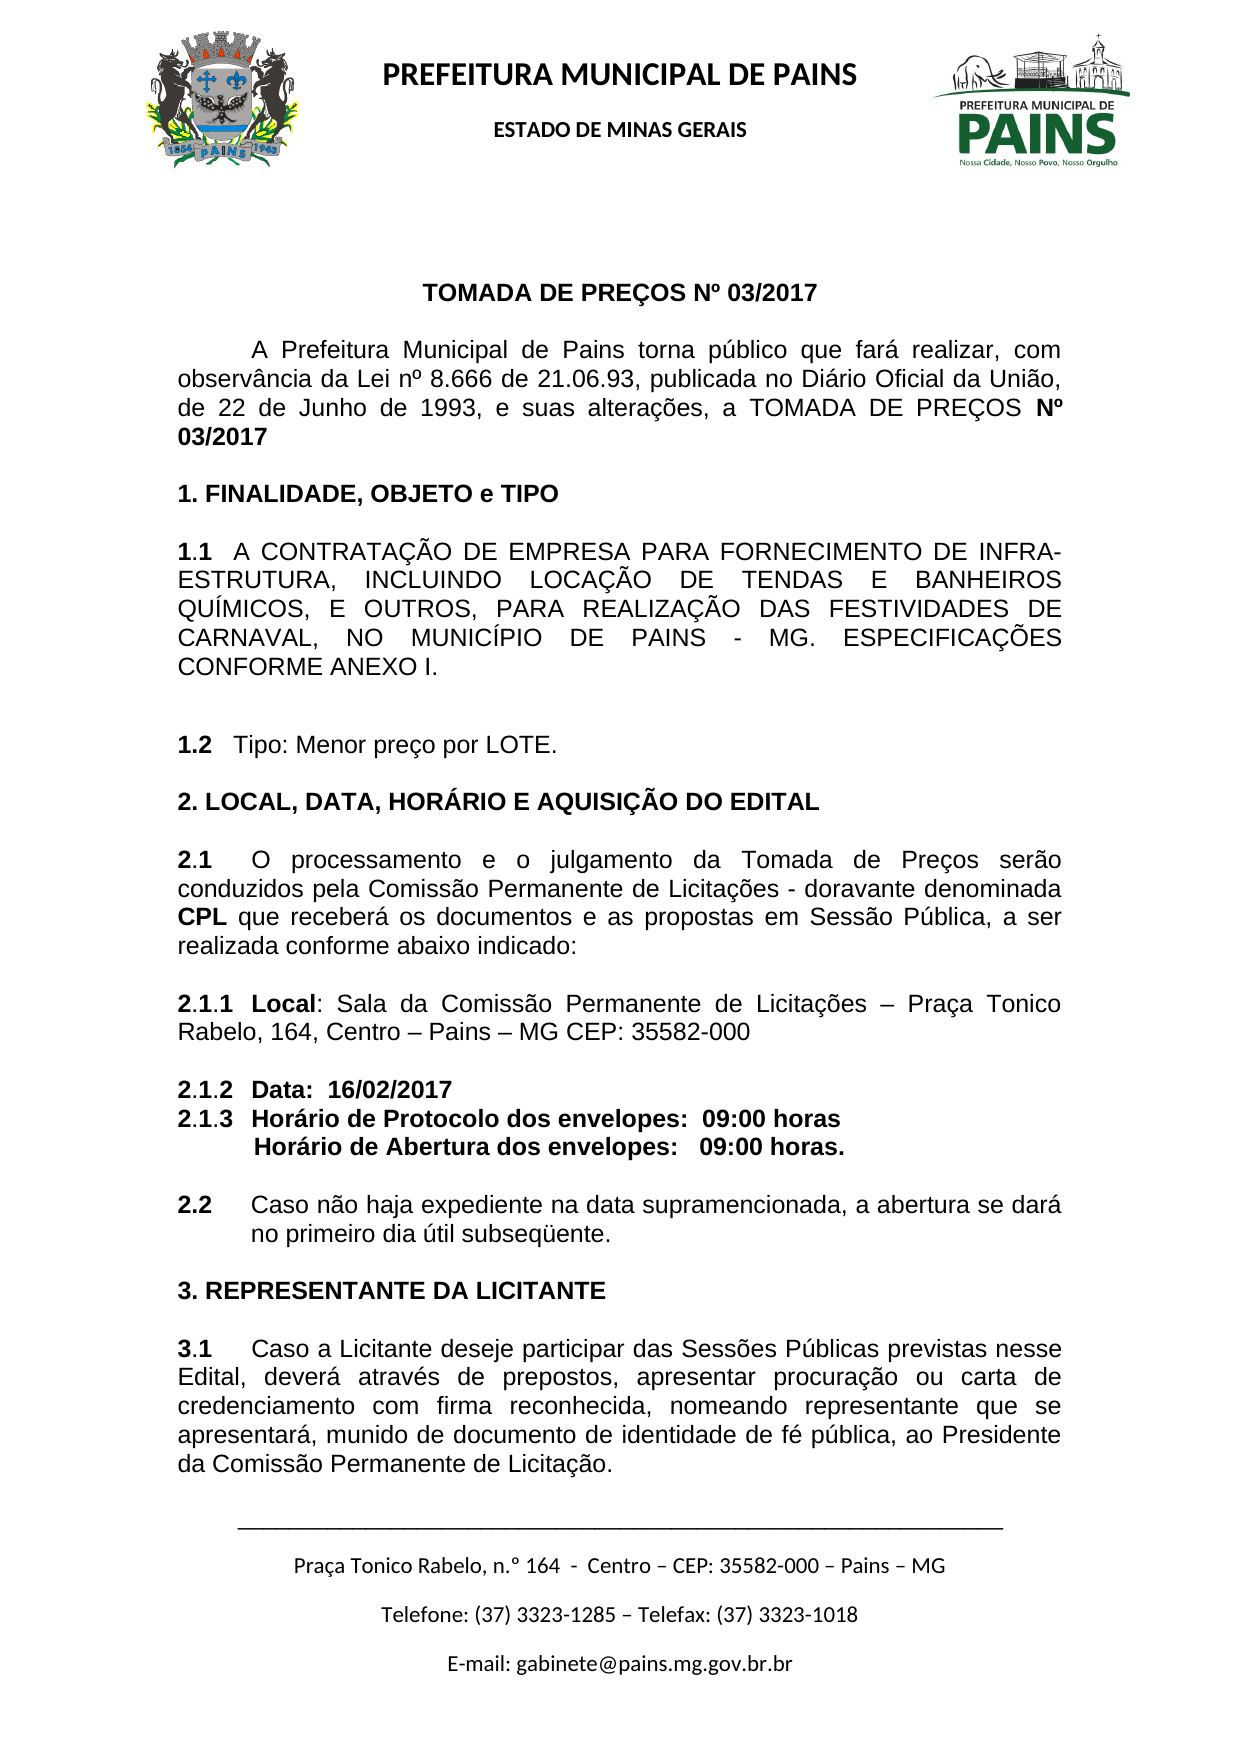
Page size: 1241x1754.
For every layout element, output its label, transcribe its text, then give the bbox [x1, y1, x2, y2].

text A Prefeitura Municipal de Pains torna público que fará realizar, com observância da Lei nº 8.666 de 21.06.93, publicada no Diário Oficial da União, de 22 de Junho de 1993, e suas alterações, a TOMADA DE PREÇOS Nº 03/2017 [177, 335, 1063, 450]
text 3.1 Caso a Licitante deseje participar das Sessões Públicas previstas nesse Edital, deverá através de prepostos, apresentar procuração ou carta de credenciamento com firma reconhecida, nomeando representante que se apresentará, munido de documento de identidade de fé pública, ao Presidente da Comissão Permanente de Licitação. [177, 1334, 1063, 1477]
text TOMADA DE PREÇOS Nº 03/2017 [177, 278, 1063, 307]
picture [929, 28, 1143, 176]
text 1.2 Tipo: Menor preço por LOTE. [177, 730, 1063, 759]
text 1. FINALIDADE, OBJETO e TIPO [177, 479, 1063, 508]
text 2.1 O processamento e o julgamento da Tomada de Preços serão conduzidos pela Comissão Permanente de Licitações - doravante denominada CPL que receberá os documentos e as propostas em Sessão Pública, a ser realizada conforme abaixo indicado: [177, 845, 1063, 960]
list Caso não haja expediente na data supramencionada, a abertura se dará no primeiro dia útil subseqüente. [177, 1190, 1063, 1247]
text 1.1 A CONTRATAÇÃO DE EMPRESA PARA FORNECIMENTO DE INFRA-ESTRUTURA, INCLUINDO LOCAÇÃO DE TENDAS E BANHEIROS QUÍMICOS, E OUTROS, PARA REALIZAÇÃO DAS FESTIVIDADES DE CARNAVAL, NO MUNICÍPIO DE PAINS - MG. ESPECIFICAÇÕES CONFORME ANEXO I. [177, 537, 1063, 680]
text Horário de Abertura dos envelopes: 09:00 horas. [177, 1132, 1063, 1161]
text 2.1.2 Data: 16/02/2017 [177, 1075, 1063, 1104]
text 2. LOCAL, DATA, HORÁRIO E AQUISIÇÃO DO EDITAL [177, 787, 1063, 816]
text 3. REPRESENTANTE DA LICITANTE [177, 1276, 1063, 1305]
text 2.1.1 Local: Sala da Comissão Permanente de Licitações – Praça Tonico Rabelo, 164, Centro – Pains – MG CEP: 35582-000 [177, 989, 1063, 1046]
text 2.1.3 Horário de Protocolo dos envelopes: 09:00 horas [177, 1104, 1063, 1132]
